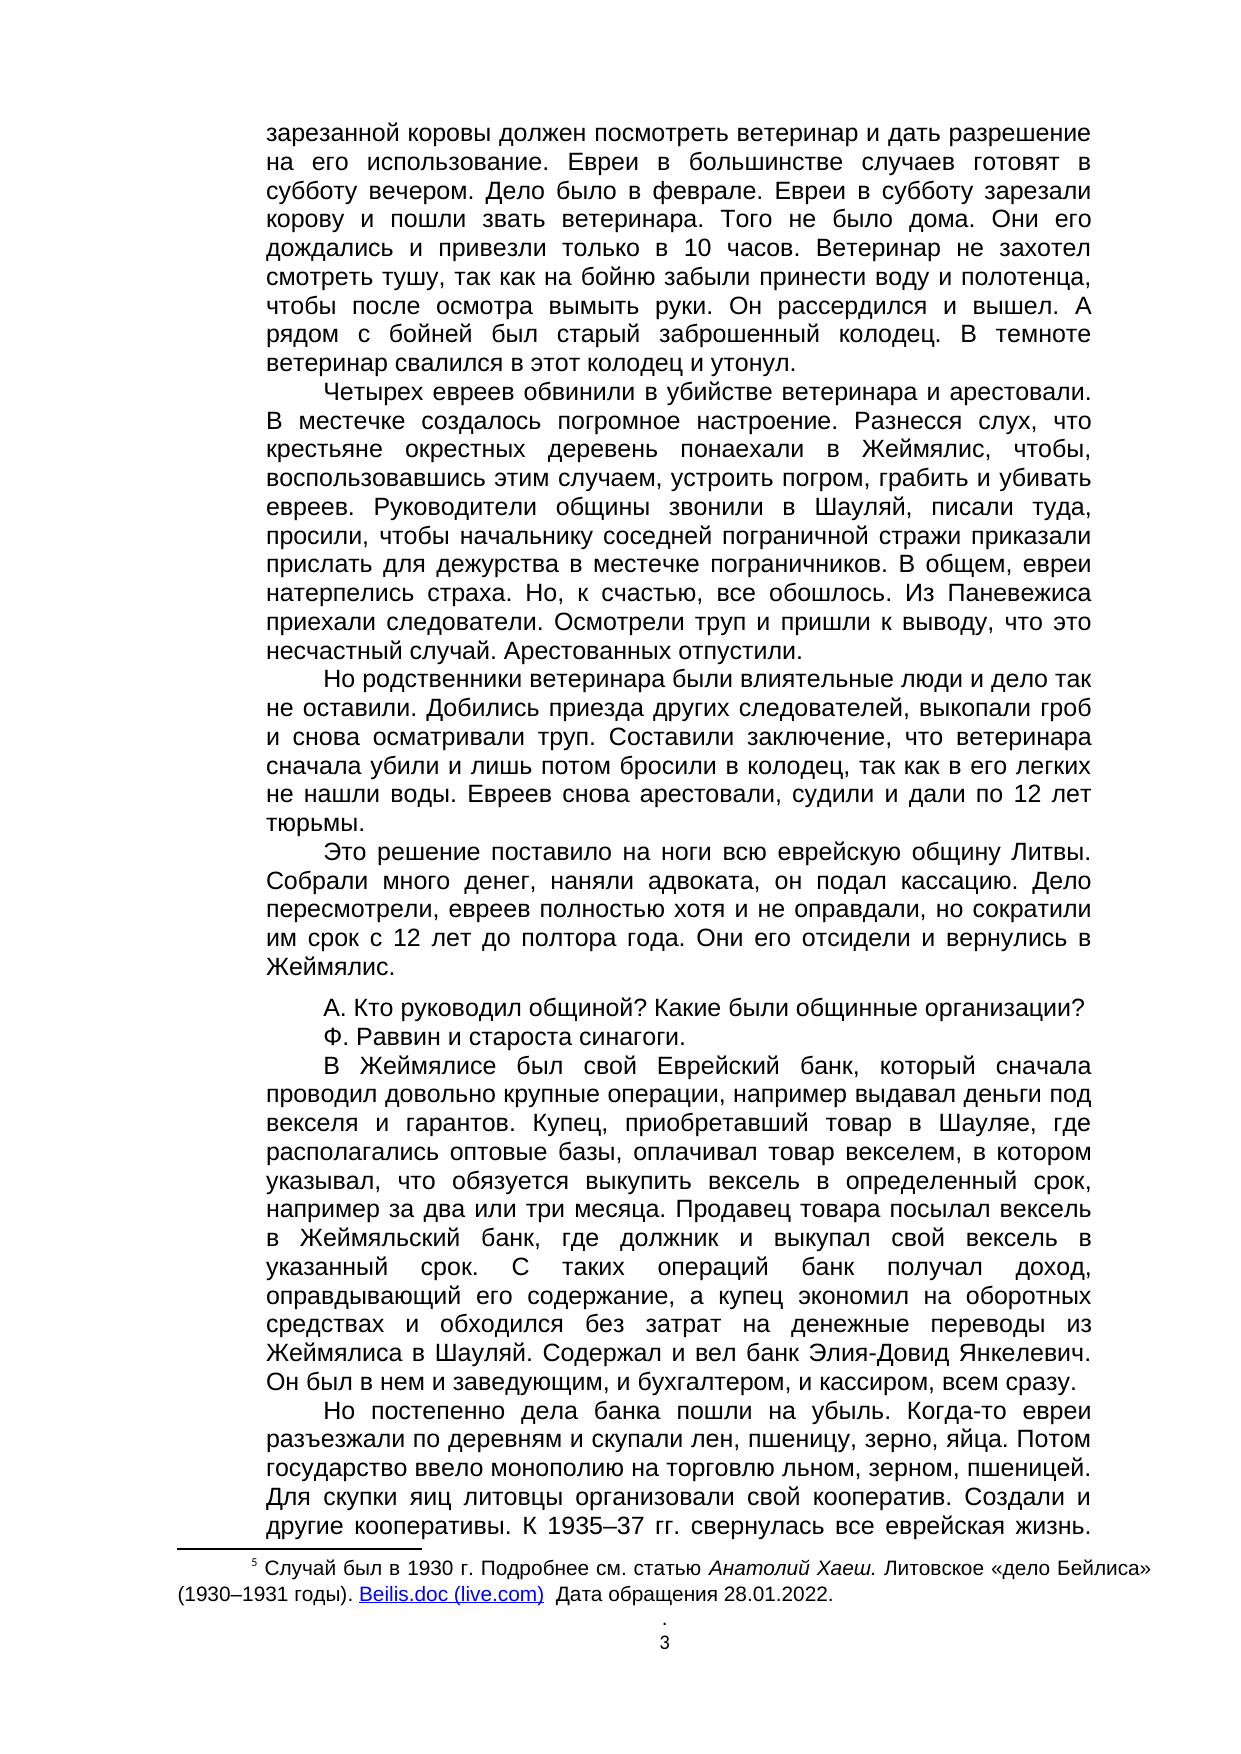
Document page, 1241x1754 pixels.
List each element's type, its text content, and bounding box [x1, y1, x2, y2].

text Это решение поставило на ноги всю еврейскую общину Литвы. Собрали много денег, наняли адвоката, он подал кассацию. Дело пересмотрели, евреев полностью хотя и не оправдали, но сократили им срок с 12 лет до полтора года. Они его отсидели и вернулись в Жеймялис. [266, 837, 1093, 981]
text А. Кто руководил общиной? Какие были общинные организации? [266, 993, 1093, 1022]
text Четырех евреев обвинили в убийстве ветеринара и арестовали. В местечке создалось погромное настроение. Разнесся слух, что крестьяне окрестных деревень понаехали в Жеймялис, чтобы, воспользовавшись этим случаем, устроить погром, грабить и убивать евреев. Руководители общины звонили в Шауляй, писали туда, просили, чтобы начальнику соседней пограничной стражи приказали прислать для дежурства в местечке пограничников. В общем, евреи натерпелись страха. Но, к счастью, все обошлось. Из Паневежиса приехали следователи. Осмотрели труп и пришли к выводу, что это несчастный случай. Арестованных отпустили. [266, 377, 1093, 664]
text Ф. Раввин и староста синагоги. [266, 1022, 1093, 1051]
text В Жеймялисе был свой Еврейский банк, который сначала проводил довольно крупные операции, например выдавал деньги под векселя и гарантов. Купец, приобретавший товар в Шауляе, где располагались оптовые базы, оплачивал товар векселем, в котором указывал, что обязуется выкупить вексель в определенный срок, например за два или три месяца. Продавец товара посылал вексель в Жеймяльский банк, где должник и выкупал свой вексель в указанный срок. С таких операций банк получал доход, оправдывающий его содержание, а купец экономил на оборотных средствах и обходился без затрат на денежные переводы из Жеймялиса в Шауляй. Содержал и вел банк Элия-Довид Янкелевич. Он был в нем и заведующим, и бухгалтером, и кассиром, всем сразу. [266, 1051, 1093, 1396]
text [266, 118, 1093, 377]
text Но родственники ветеринара были влиятельные люди и дело так не оставили. Добились приезда других следователей, выкопали гроб и снова осматривали труп. Составили заключение, что ветеринара сначала убили и лишь потом бросили в колодец, так как в его легких не нашли воды. Евреев снова арестовали, судили и дали по 12 лет тюрьмы. [266, 664, 1093, 837]
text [266, 1396, 1093, 1539]
